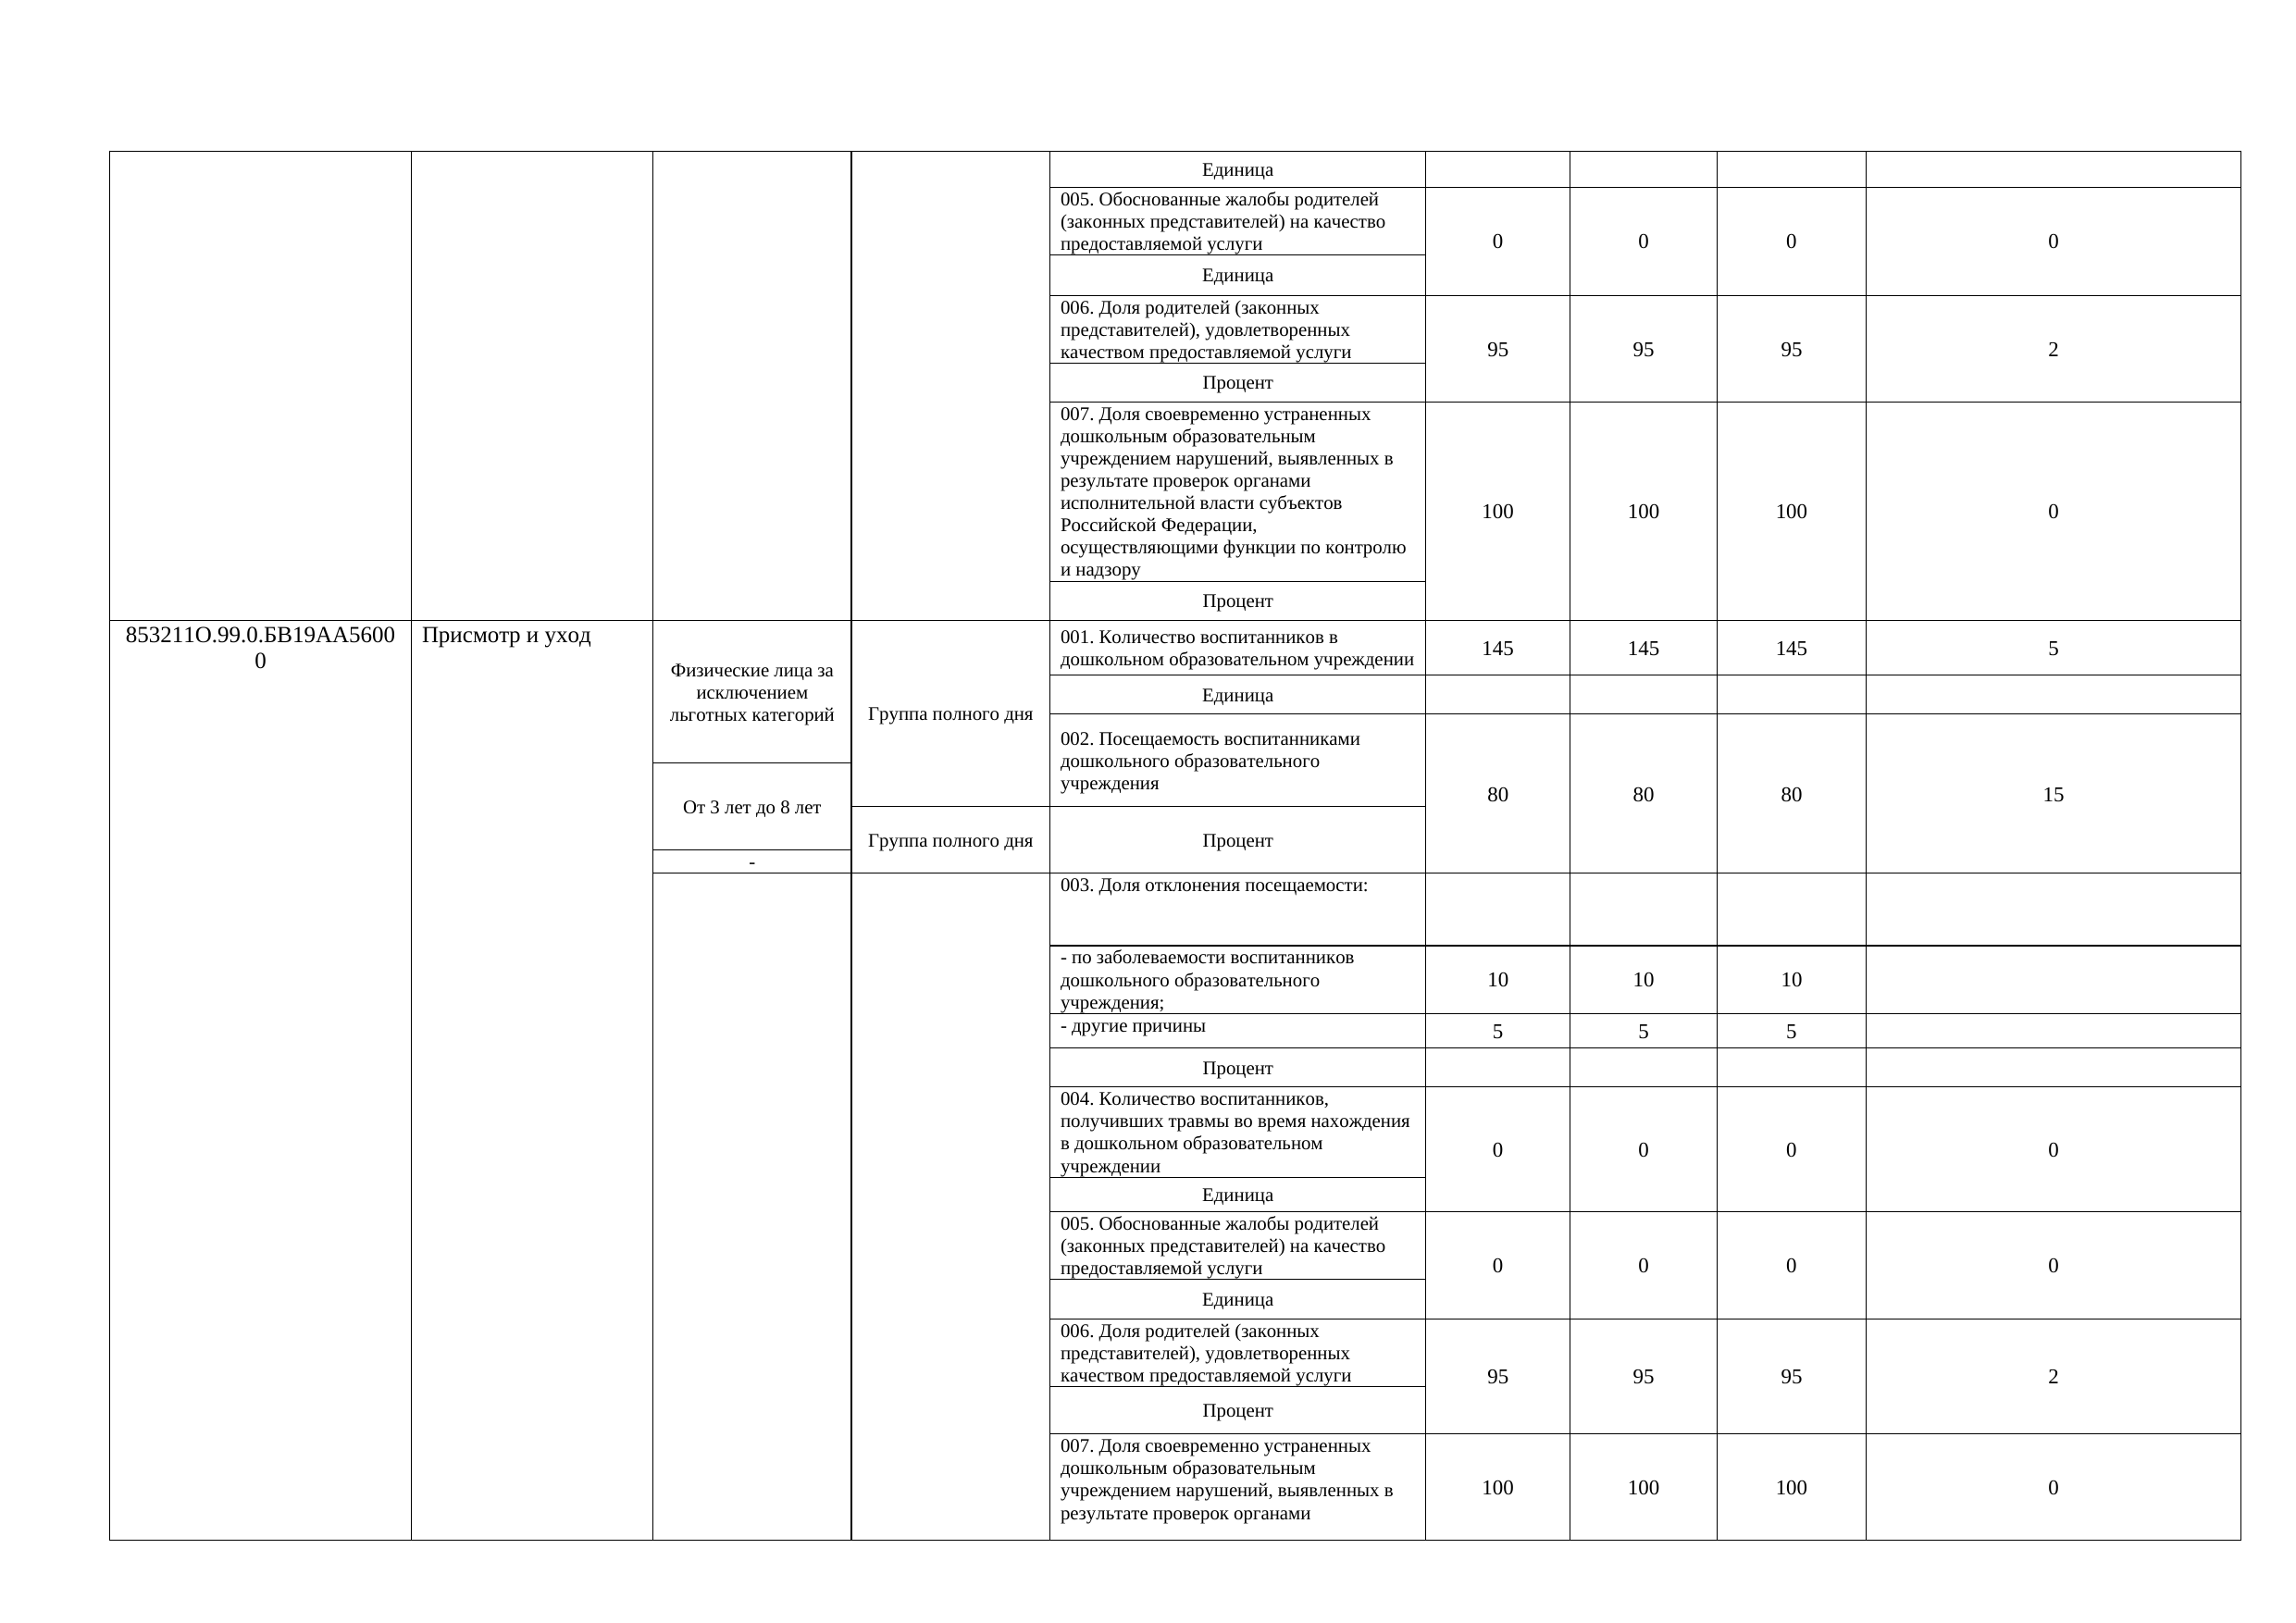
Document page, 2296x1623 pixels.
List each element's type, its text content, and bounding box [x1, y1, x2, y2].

table_cell 80 [1718, 714, 1866, 873]
table_cell 95 [1570, 1319, 1717, 1433]
table_cell 0 [1867, 188, 2240, 294]
table_cell 0 [1426, 152, 1570, 187]
table_cell Единица [1050, 255, 1425, 294]
table_cell 100 [1570, 1434, 1717, 1540]
table_cell 80 [1426, 714, 1570, 873]
table_cell Процент [1050, 807, 1425, 873]
table_cell Процент [1050, 1387, 1425, 1433]
table_cell [1426, 1048, 1570, 1086]
table_cell 10 [1426, 947, 1570, 1012]
table_cell 002. Посещаемость воспитанниками дошкольного образовательного учреждения [1050, 714, 1425, 806]
table_cell 0 [1718, 188, 1866, 294]
table_cell 5 [1867, 621, 2240, 675]
table_cell 0 [1718, 1212, 1866, 1318]
table_cell 95 [1570, 296, 1717, 402]
table_cell Единица [1050, 1178, 1425, 1211]
table_cell 100 [1718, 403, 1866, 620]
table_cell 0 [1867, 1212, 2240, 1318]
table_cell 006. Доля родителей (законных представителей), удовлетворенных качеством предоставляемой услуги [1050, 296, 1425, 363]
table_cell 0 [1718, 1087, 1866, 1211]
table_cell Процент [1050, 1048, 1425, 1086]
table_cell 5 [1426, 1014, 1570, 1047]
table_cell 005. Обоснованные жалобы родителей (законных представителей) на качество предоставляемой услуги [1050, 1212, 1425, 1279]
table_cell 145 [1570, 621, 1717, 675]
table_cell [1867, 1048, 2240, 1086]
table_cell 0 [1570, 1087, 1717, 1211]
table_cell 145 [1718, 621, 1866, 675]
table_cell 0 [1570, 188, 1717, 294]
table_cell 853211О.99.0.БВ19АА56000 [110, 621, 411, 1540]
table_cell [1426, 873, 1570, 945]
table_cell 5 [1718, 1014, 1866, 1047]
table_cell 0 [1426, 1212, 1570, 1318]
table_cell Присмотр и уход [412, 621, 652, 1540]
table_cell 2 [1867, 296, 2240, 402]
table_cell 80 [1570, 714, 1717, 873]
table_cell [1718, 1048, 1866, 1086]
table_cell Единица [1050, 675, 1425, 713]
table_cell Единица [1050, 1280, 1425, 1318]
table_cell 100 [1426, 1434, 1570, 1540]
table_cell Процент [1050, 364, 1425, 402]
table_cell Группа полного дня [852, 621, 1049, 806]
table_cell 100 [1718, 1434, 1866, 1540]
table_cell 95 [1426, 296, 1570, 402]
table_cell [1867, 1014, 2240, 1047]
table_cell [1867, 873, 2240, 945]
table_cell Единица [1050, 152, 1425, 187]
table_cell 0 [1867, 152, 2240, 187]
table_cell - [653, 850, 850, 873]
table_cell [852, 873, 1049, 1540]
table_cell [1867, 947, 2240, 1012]
table_cell - по заболеваемости воспитанников дошкольного образовательного учреждения; [1050, 947, 1425, 1012]
table_cell 5 [1570, 1014, 1717, 1047]
table_cell 0 [1867, 1434, 2240, 1540]
table_cell 145 [1426, 621, 1570, 675]
table_cell 10 [1570, 947, 1717, 1012]
table_cell - другие причины [1050, 1014, 1425, 1047]
table_cell 10 [1718, 947, 1866, 1012]
table_cell 95 [1718, 296, 1866, 402]
table_cell 95 [1718, 1319, 1866, 1433]
table_cell 006. Доля родителей (законных представителей), удовлетворенных качеством предоставляемой услуги [1050, 1319, 1425, 1386]
table_cell 001. Количество воспитанников в дошкольном образовательном учреждении [1050, 621, 1425, 675]
table_cell 0 [1426, 1087, 1570, 1211]
table_cell [1570, 1048, 1717, 1086]
table_cell [653, 873, 850, 1540]
table_cell 0 [1718, 152, 1866, 187]
table_cell 005. Обоснованные жалобы родителей (законных представителей) на качество предоставляемой услуги [1050, 188, 1425, 254]
table_cell [1867, 675, 2240, 713]
table_cell 0 [1570, 1212, 1717, 1318]
table_cell 2 [1867, 1319, 2240, 1433]
table_cell [1570, 873, 1717, 945]
table_cell Группа полного дня [852, 807, 1049, 873]
table_cell [1718, 873, 1866, 945]
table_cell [1050, 1434, 1425, 1540]
table_cell 003. Доля отклонения посещаемости: [1050, 873, 1425, 945]
table_cell 0 [1867, 1087, 2240, 1211]
table_cell Процент [1050, 582, 1425, 620]
table_cell 0 [1867, 403, 2240, 620]
table_cell 004. Количество воспитанников, получивших травмы во время нахождения в дошкольном образовательном учреждении [1050, 1087, 1425, 1177]
table_cell 0 [1570, 152, 1717, 187]
table_cell От 3 лет до 8 лет [653, 763, 850, 849]
table_cell [1718, 675, 1866, 713]
table_cell 100 [1426, 403, 1570, 620]
table_cell 100 [1570, 403, 1717, 620]
table_cell 95 [1426, 1319, 1570, 1433]
table_cell [1426, 675, 1570, 713]
table_cell 0 [1426, 188, 1570, 294]
table_cell 15 [1867, 714, 2240, 873]
table_cell Физические лица за исключением льготных категорий [653, 621, 850, 762]
table_cell [1570, 675, 1717, 713]
